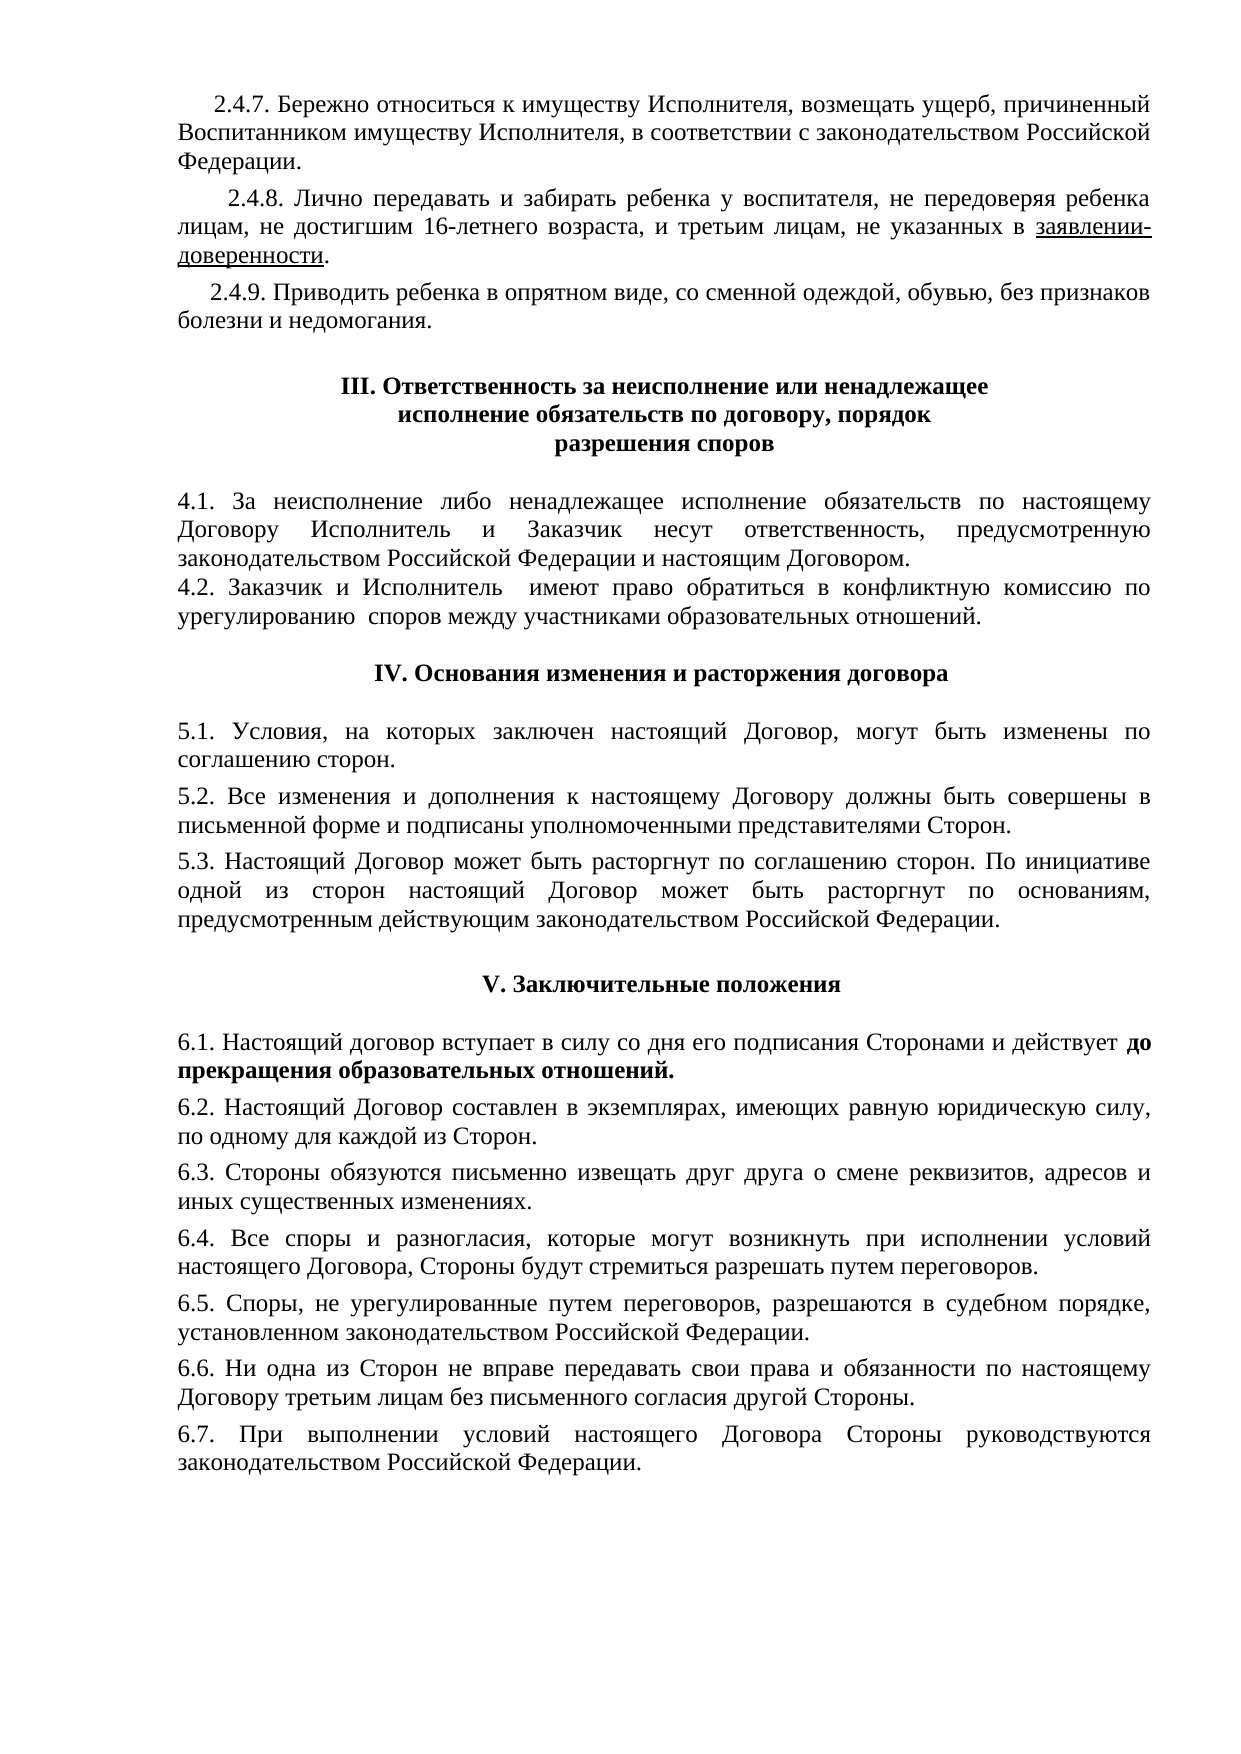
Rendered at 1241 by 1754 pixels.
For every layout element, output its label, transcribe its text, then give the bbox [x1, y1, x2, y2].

text 6.3. Стороны обязуются письменно извещать друг друга о смене реквизитов, адресов и иных существенных изменениях. [177, 1157, 1152, 1215]
text 5.2. Все изменения и дополнения к настоящему Договору должны быть совершены в письменной форме и подписаны уполномоченными представителями Сторон. [177, 781, 1152, 839]
text 6.7. При выполнении условий настоящего Договора Стороны руководствуются законодательством Российской Федерации. [177, 1419, 1152, 1476]
text 4.1. За неисполнение либо ненадлежащее исполнение обязательств по настоящему Договору Исполнитель и Заказчик несут ответственность, предусмотренную законодательством Российской Федерации и настоящим Договором. [177, 486, 1152, 572]
text 2.4.7. Бережно относиться к имуществу Исполнителя, возмещать ущерб, причиненный Воспитанником имуществу Исполнителя, в соответствии с законодательством Российской Федерации. [177, 89, 1152, 175]
text IV. Основания изменения и расторжения договора [177, 658, 1152, 687]
text 5.1. Условия, на которых заключен настоящий Договор, могут быть изменены по соглашению сторон. [177, 716, 1152, 773]
text 5.3. Настоящий Договор может быть расторгнут по соглашению сторон. По инициативе одной из сторон настоящий Договор может быть расторгнут по основаниям, предусмотренным действующим законодательством Российской Федерации. [177, 846, 1152, 933]
text 6.5. Споры, не урегулированные путем переговоров, разрешаются в судебном порядке, установленном законодательством Российской Федерации. [177, 1288, 1152, 1346]
text 4.2. Заказчик и Исполнитель имеют право обратиться в конфликтную комиссию по урегулированию споров между участниками образовательных отношений. [177, 572, 1152, 629]
text 6.1. Настоящий договор вступает в силу со дня его подписания Сторонами и действует до прекращения образовательных отношений. [177, 1027, 1152, 1084]
text III. Ответственность за неисполнение или ненадлежащее исполнение обязательств по договору, порядок разрешения споров [177, 371, 1152, 457]
text 6.2. Настоящий Договор составлен в экземплярах, имеющих равную юридическую силу, по одному для каждой из Сторон. [177, 1092, 1152, 1149]
text 2.4.9. Приводить ребенка в опрятном виде, со сменной одеждой, обувью, без признаков болезни и недомогания. [177, 277, 1152, 334]
text 6.4. Все споры и разногласия, которые могут возникнуть при исполнении условий настоящего Договора, Стороны будут стремиться разрешать путем переговоров. [177, 1223, 1152, 1280]
text V. Заключительные положения [177, 969, 1152, 998]
text 6.6. Ни одна из Сторон не вправе передавать свои права и обязанности по настоящему Договору третьим лицам без письменного согласия другой Стороны. [177, 1353, 1152, 1411]
text 2.4.8. Лично передавать и забирать ребенка у воспитателя, не передоверяя ребенка лицам, не достигшим 16-летнего возраста, и третьим лицам, не указанных в заявлении-доверенности. [177, 183, 1152, 269]
